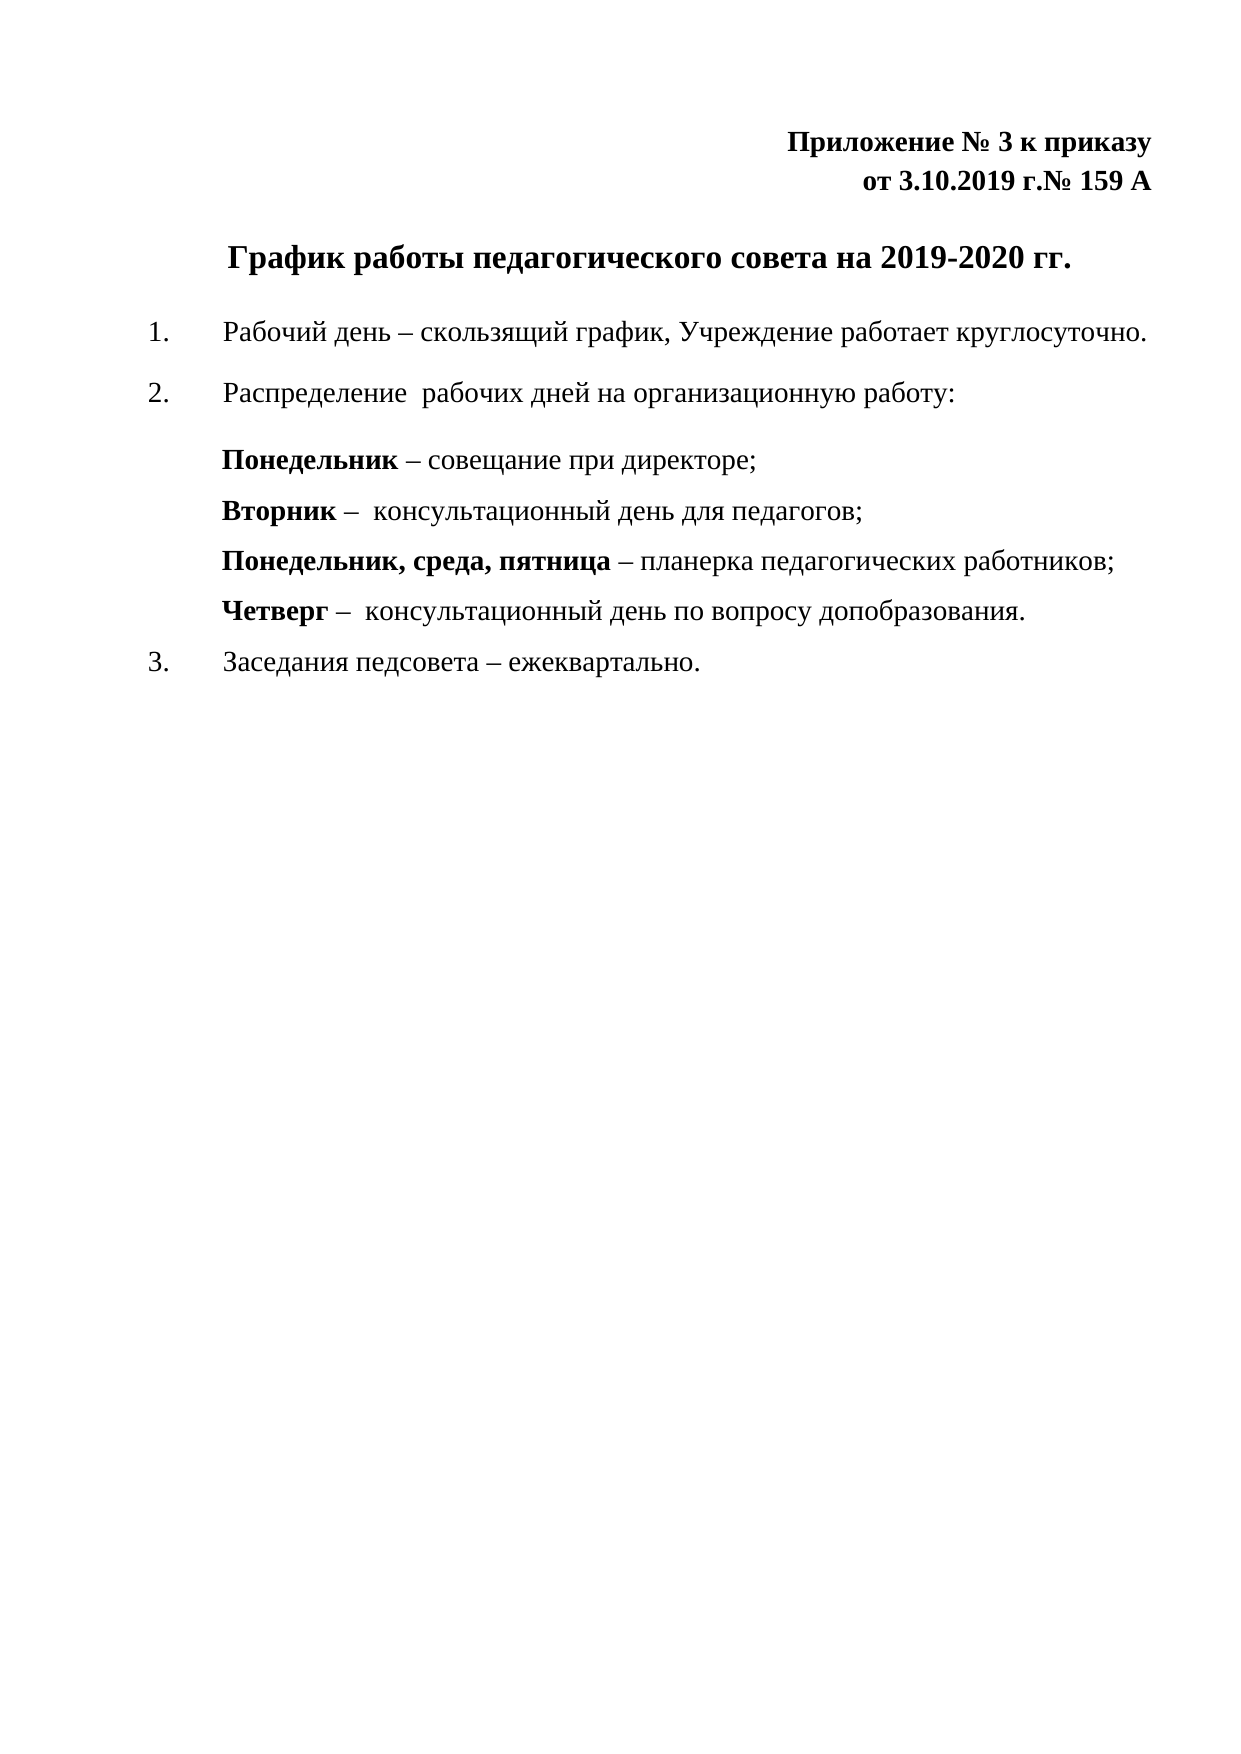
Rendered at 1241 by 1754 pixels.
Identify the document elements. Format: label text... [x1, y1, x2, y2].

list Рабочий день – скользящий график, Учреждение работает круглосуточно. [148, 314, 1152, 347]
text Приложение № 3 к приказу [148, 124, 1152, 158]
text Вторник – консультационный день для педагогов; [222, 493, 1152, 526]
text Понедельник, среда, пятница – планерка педагогических работников; [222, 543, 1152, 577]
list Заседания педсовета – ежеквартально. [148, 644, 1152, 677]
text от 3.10.2019 г.№ 159 А [148, 163, 1152, 196]
text Понедельник – совещание при директоре; [222, 442, 1152, 476]
list Распределение рабочих дней на организационную работу: [148, 375, 1152, 409]
text Четверг – консультационный день по вопросу допобразования. [222, 593, 1152, 627]
text График работы педагогического совета на 2019-2020 гг. [148, 237, 1152, 276]
